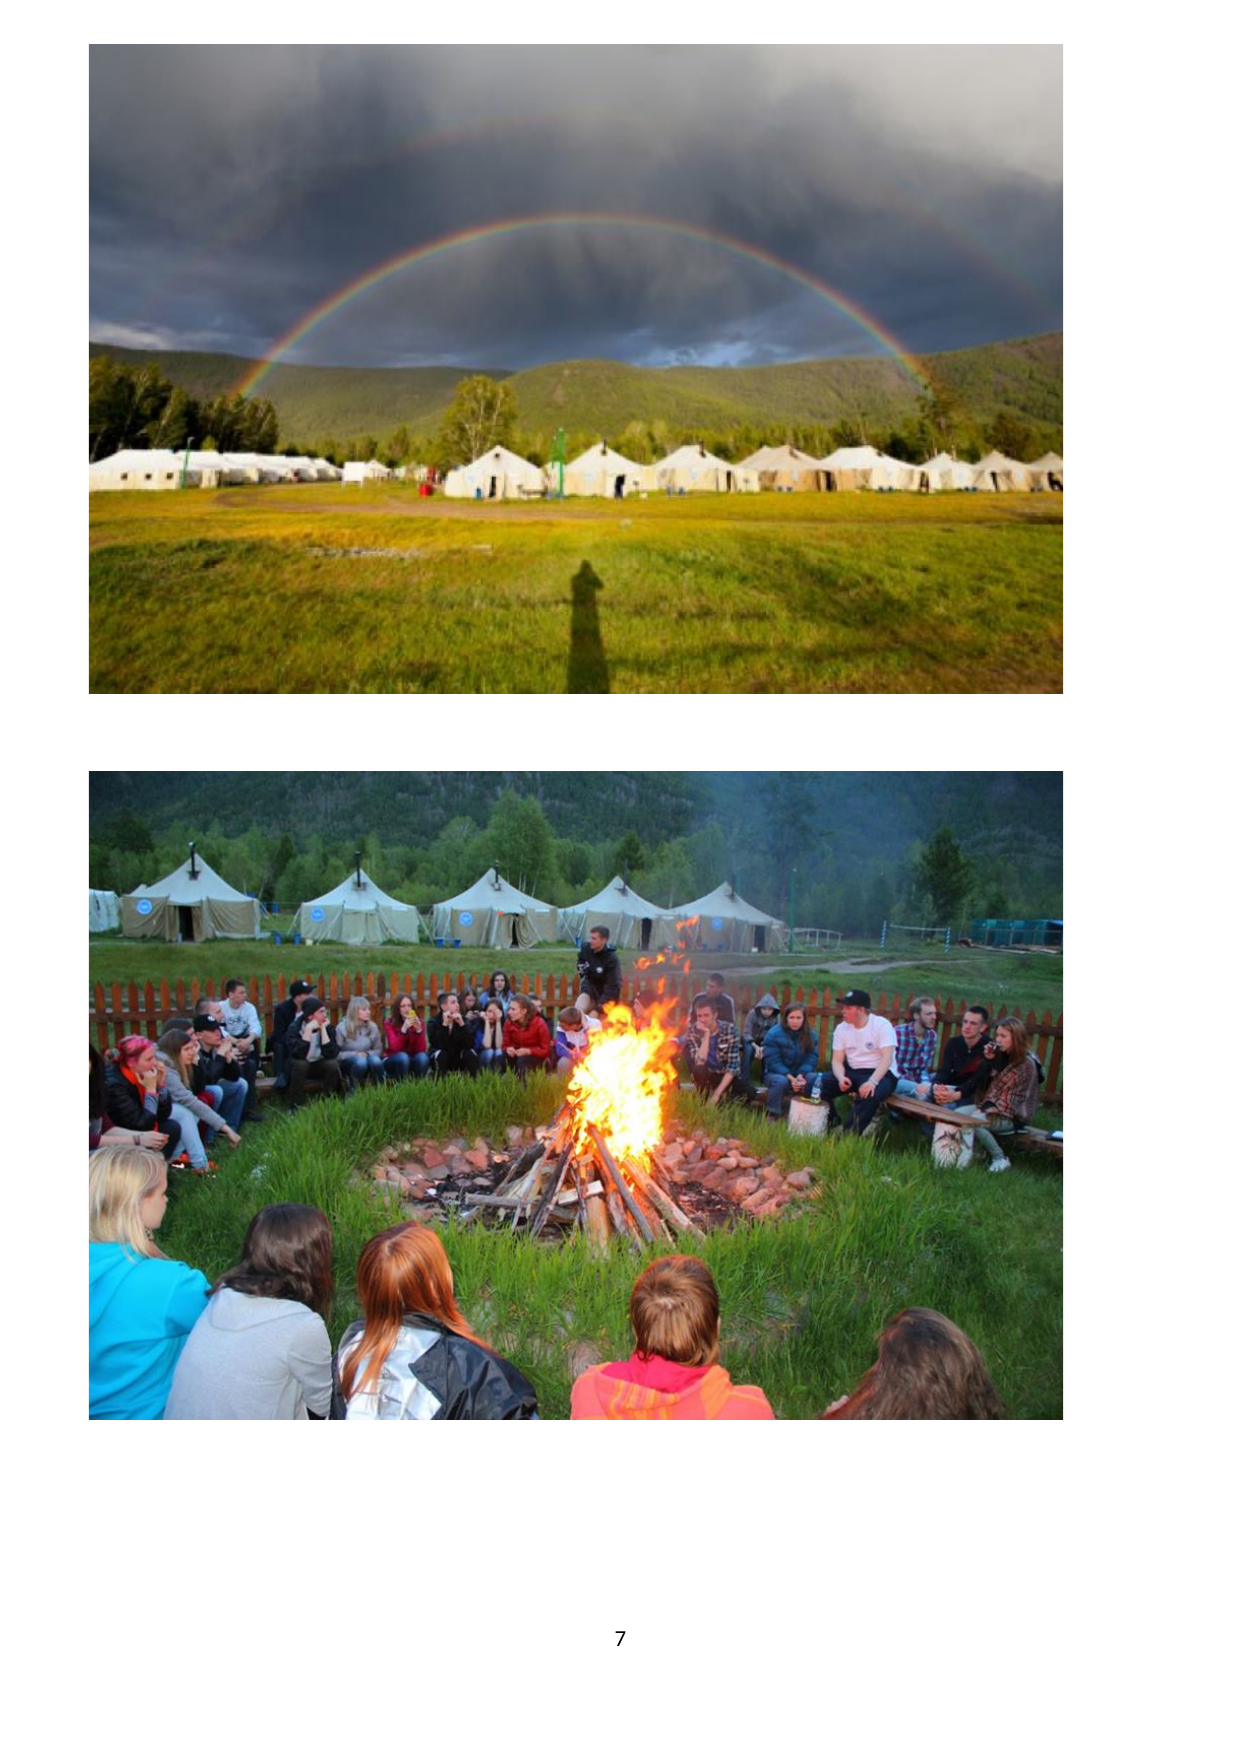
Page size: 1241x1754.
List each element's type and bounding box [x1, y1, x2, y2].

picture [88, 771, 1064, 1420]
picture [88, 44, 1064, 694]
